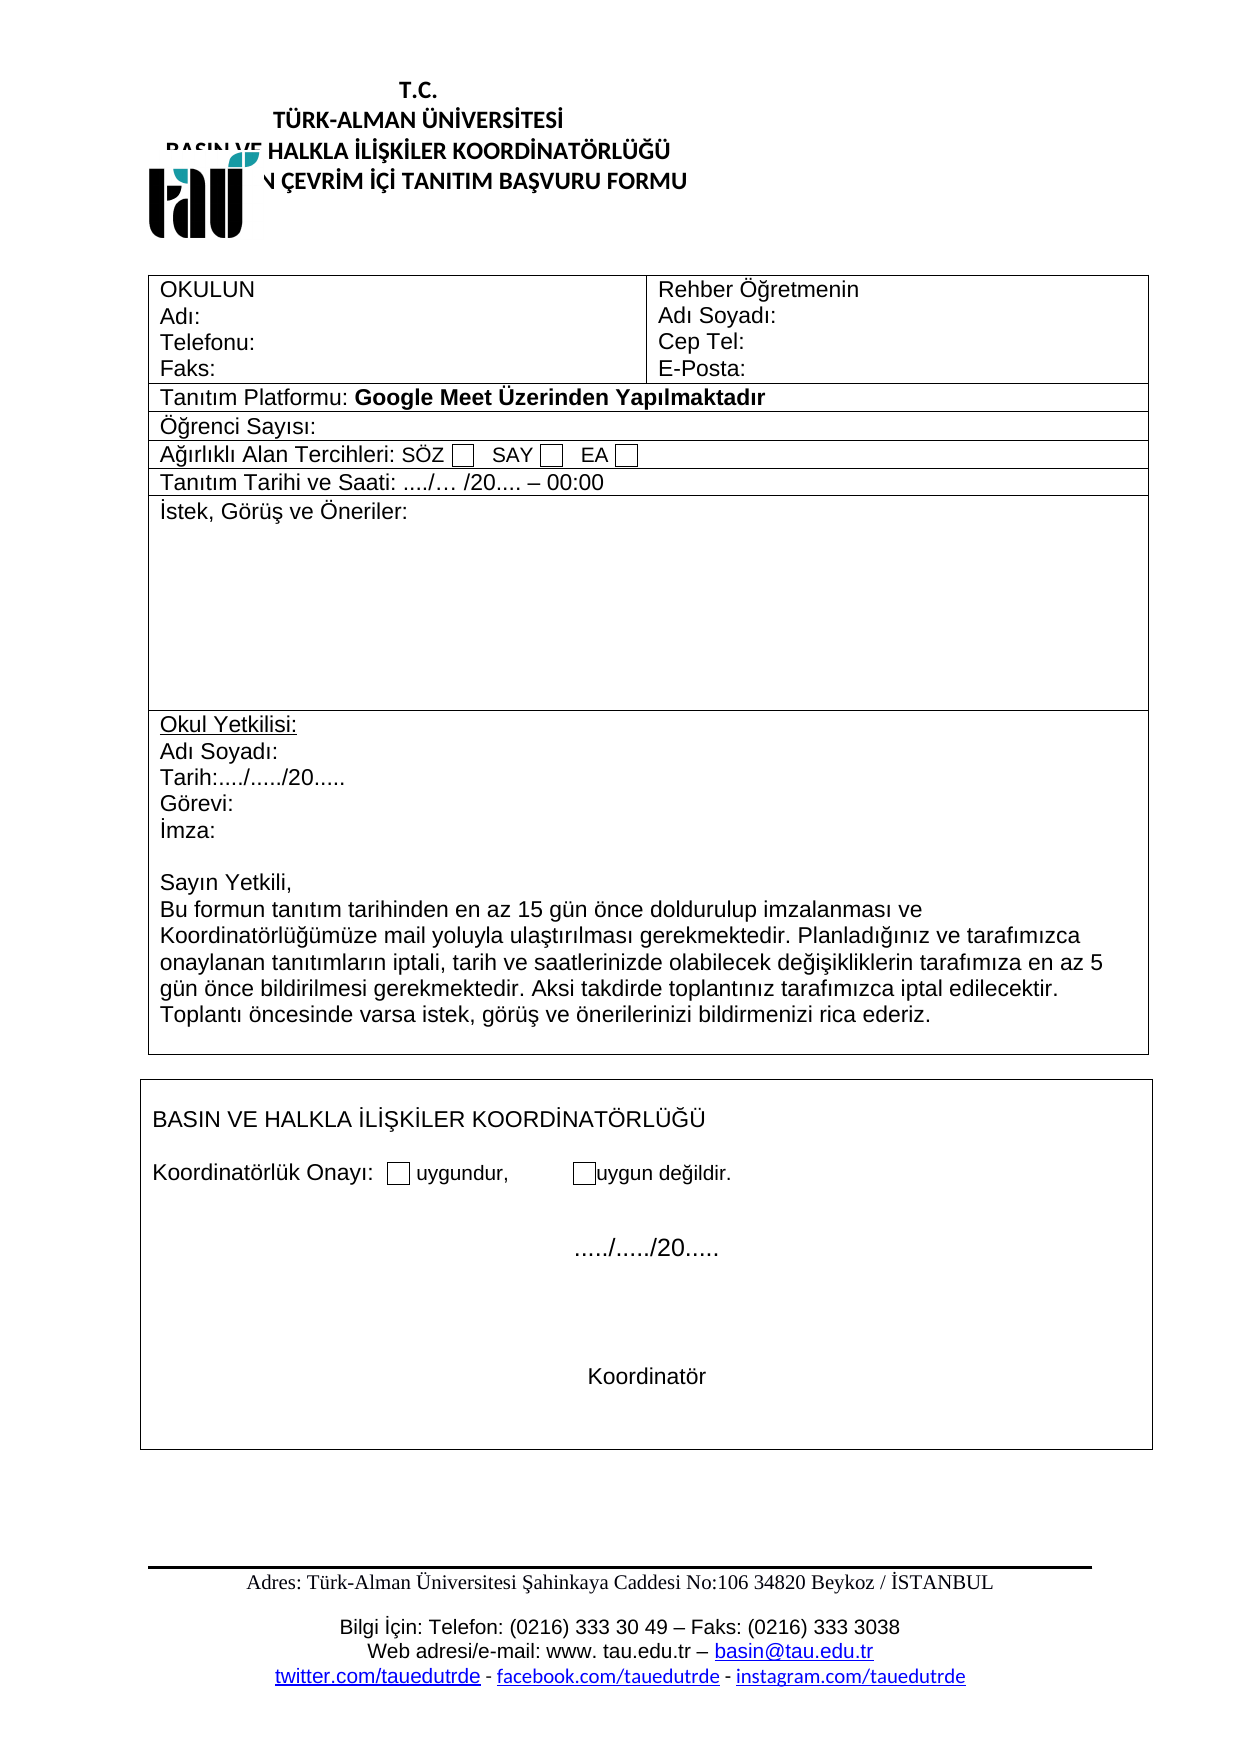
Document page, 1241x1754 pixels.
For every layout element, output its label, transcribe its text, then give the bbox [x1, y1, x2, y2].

table_header OKULUN Adı: Telefonu: Faks: [149, 276, 646, 382]
table_cell Öğrenci Sayısı: [149, 412, 1148, 440]
table_cell Ağırlıklı Alan Tercihleri: SÖZ SAY EA [149, 441, 1148, 467]
table_cell İstek, Görüş ve Öneriler: [149, 496, 1148, 710]
table_header BASIN VE HALKLA İLİŞKİLER KOORDİNATÖRLÜĞÜ Koordinatörlük Onayı: uygundur, uygun değildir. ...../...../20..... Koordinatör [141, 1080, 1152, 1449]
table_cell Tanıtım Tarihi ve Saati: ..../… /20.... – 00:00 [149, 469, 1148, 495]
picture [148, 150, 264, 240]
table_header Rehber Öğretmenin Adı Soyadı: Cep Tel: E-Posta: [647, 276, 1148, 382]
table_cell Tanıtım Platformu: Google Meet Üzerinden Yapılmaktadır [149, 384, 1148, 411]
table_cell Okul Yetkilisi: Adı Soyadı: Tarih:..../...../20..... Görevi: İmza: Sayın Yetkili, Bu formun tanıtım tarihinden en az 15 gün önce doldurulup imzalanması ve Koordinatörlüğümüze mail yoluyla ulaştırılması gerekmektedir. Planladığınız ve tarafımızca onaylanan tanıtımların iptali, tarih ve saatlerinizde olabilecek değişikliklerin tarafımıza en az 5 gün önce bildirilmesi gerekmektedir. Aksi takdirde toplantınız tarafımızca iptal edilecektir. Toplantı öncesinde varsa istek, görüş ve önerilerinizi bildirmenizi rica ederiz. [149, 711, 1148, 1054]
